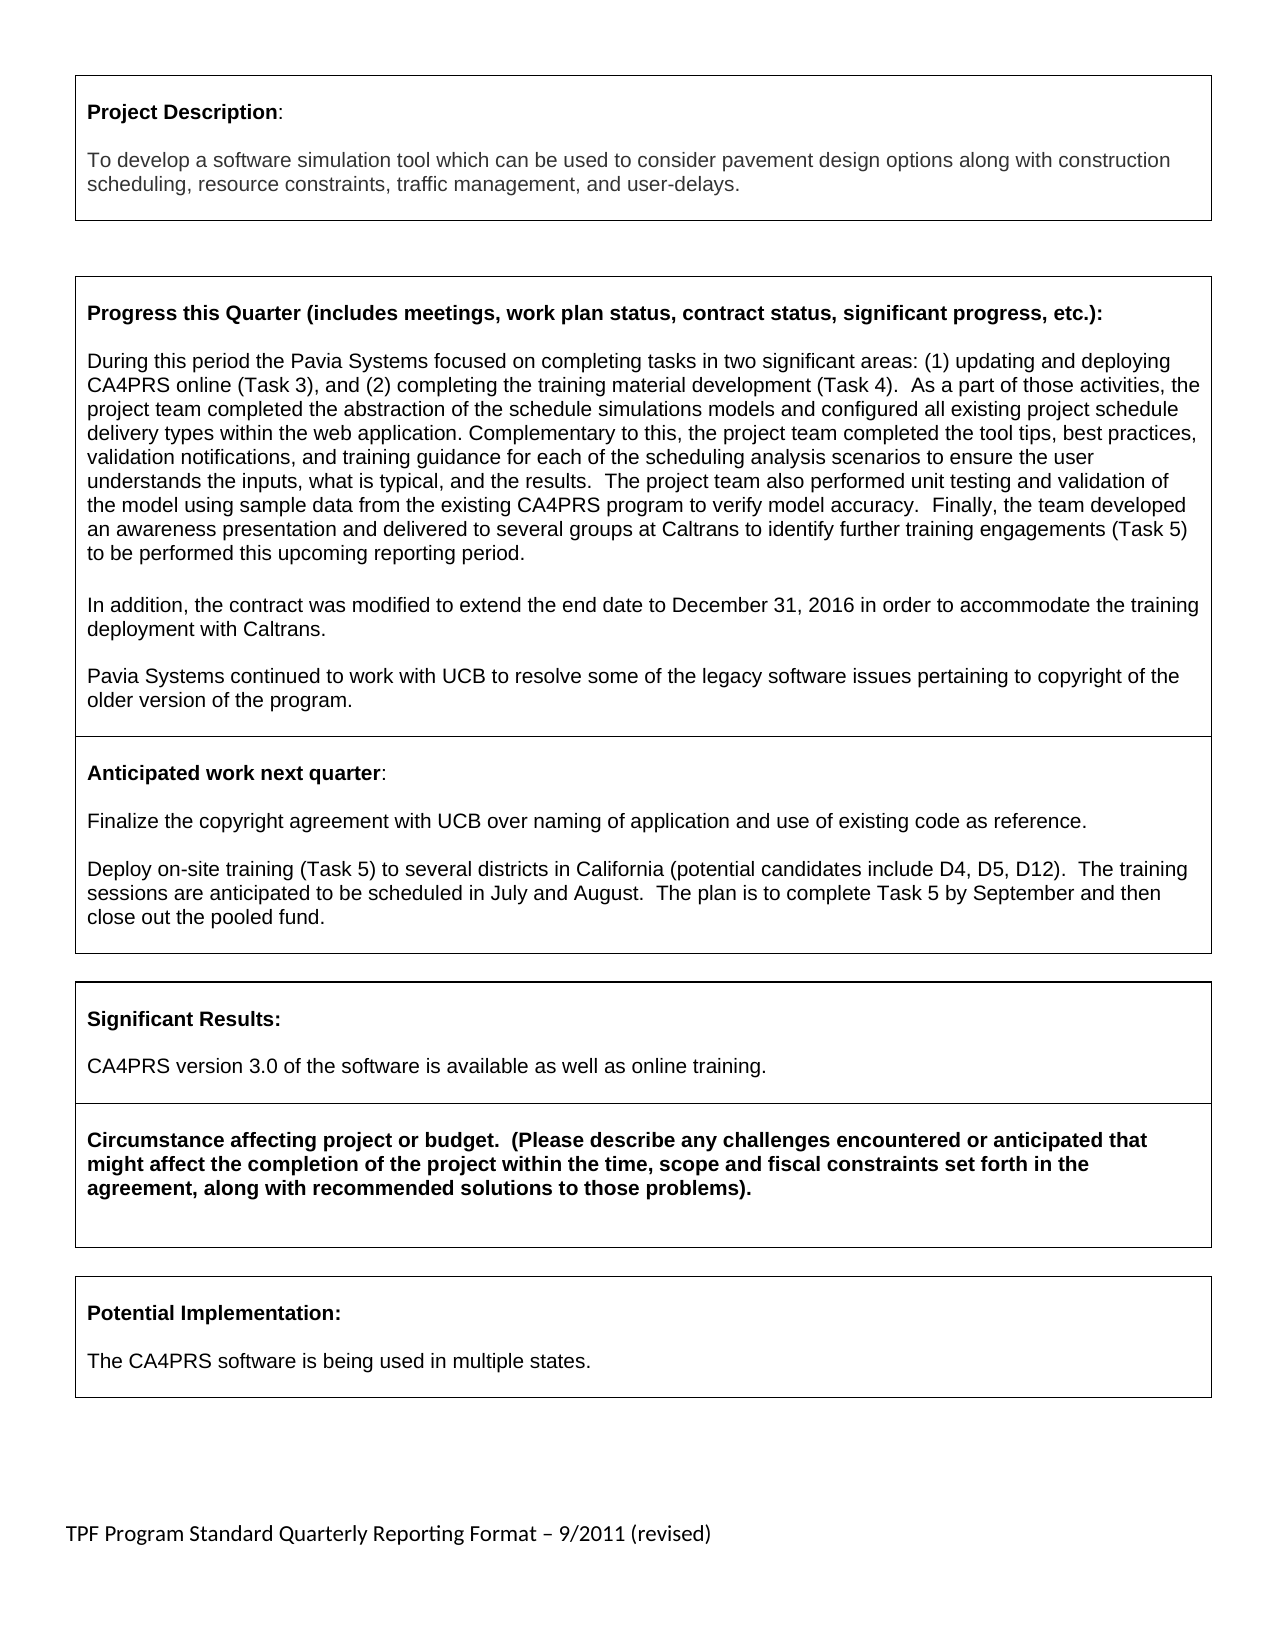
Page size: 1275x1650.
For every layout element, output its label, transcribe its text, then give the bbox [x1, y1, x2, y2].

table_cell Anticipated work next quarter: Finalize the copyright agreement with UCB over naming of application and use of existing code as reference. Deploy on-site training (Task 5) to several districts in California (potential candidates include D4, D5, D12). The training sessions are anticipated to be scheduled in July and August. The plan is to complete Task 5 by September and then close out the pooled fund. [76, 737, 1211, 953]
table_header Potential Implementation: The CA4PRS software is being used in multiple states. [76, 1277, 1211, 1397]
table_cell Circumstance affecting project or budget. (Please describe any challenges encountered or anticipated that might affect the completion of the project within the time, scope and fiscal constraints set forth in the agreement, along with recommended solutions to those problems). [76, 1104, 1211, 1247]
table_header Significant Results: CA4PRS version 3.0 of the software is available as well as online training. [76, 983, 1211, 1102]
table_header Progress this Quarter (includes meetings, work plan status, contract status, significant progress, etc.): During this period the Pavia Systems focused on completing tasks in two significant areas: (1) updating and deploying CA4PRS online (Task 3), and (2) completing the training material development (Task 4). As a part of those activities, the project team completed the abstraction of the schedule simulations models and configured all existing project schedule delivery types within the web application. Complementary to this, the project team completed the tool tips, best practices, validation notifications, and training guidance for each of the scheduling analysis scenarios to ensure the user understands the inputs, what is typical, and the results. The project team also performed unit testing and validation of the model using sample data from the existing CA4PRS program to verify model accuracy. Finally, the team developed an awareness presentation and delivered to several groups at Caltrans to identify further training engagements (Task 5) to be performed this upcoming reporting period. In addition, the contract was modified to extend the end date to December 31, 2016 in order to accommodate the training deployment with Caltrans. Pavia Systems continued to work with UCB to resolve some of the legacy software issues pertaining to copyright of the older version of the program. [76, 277, 1211, 736]
table_header Project Description: To develop a software simulation tool which can be used to consider pavement design options along with construction scheduling, resource constraints, traffic management, and user-delays. [76, 76, 1211, 220]
